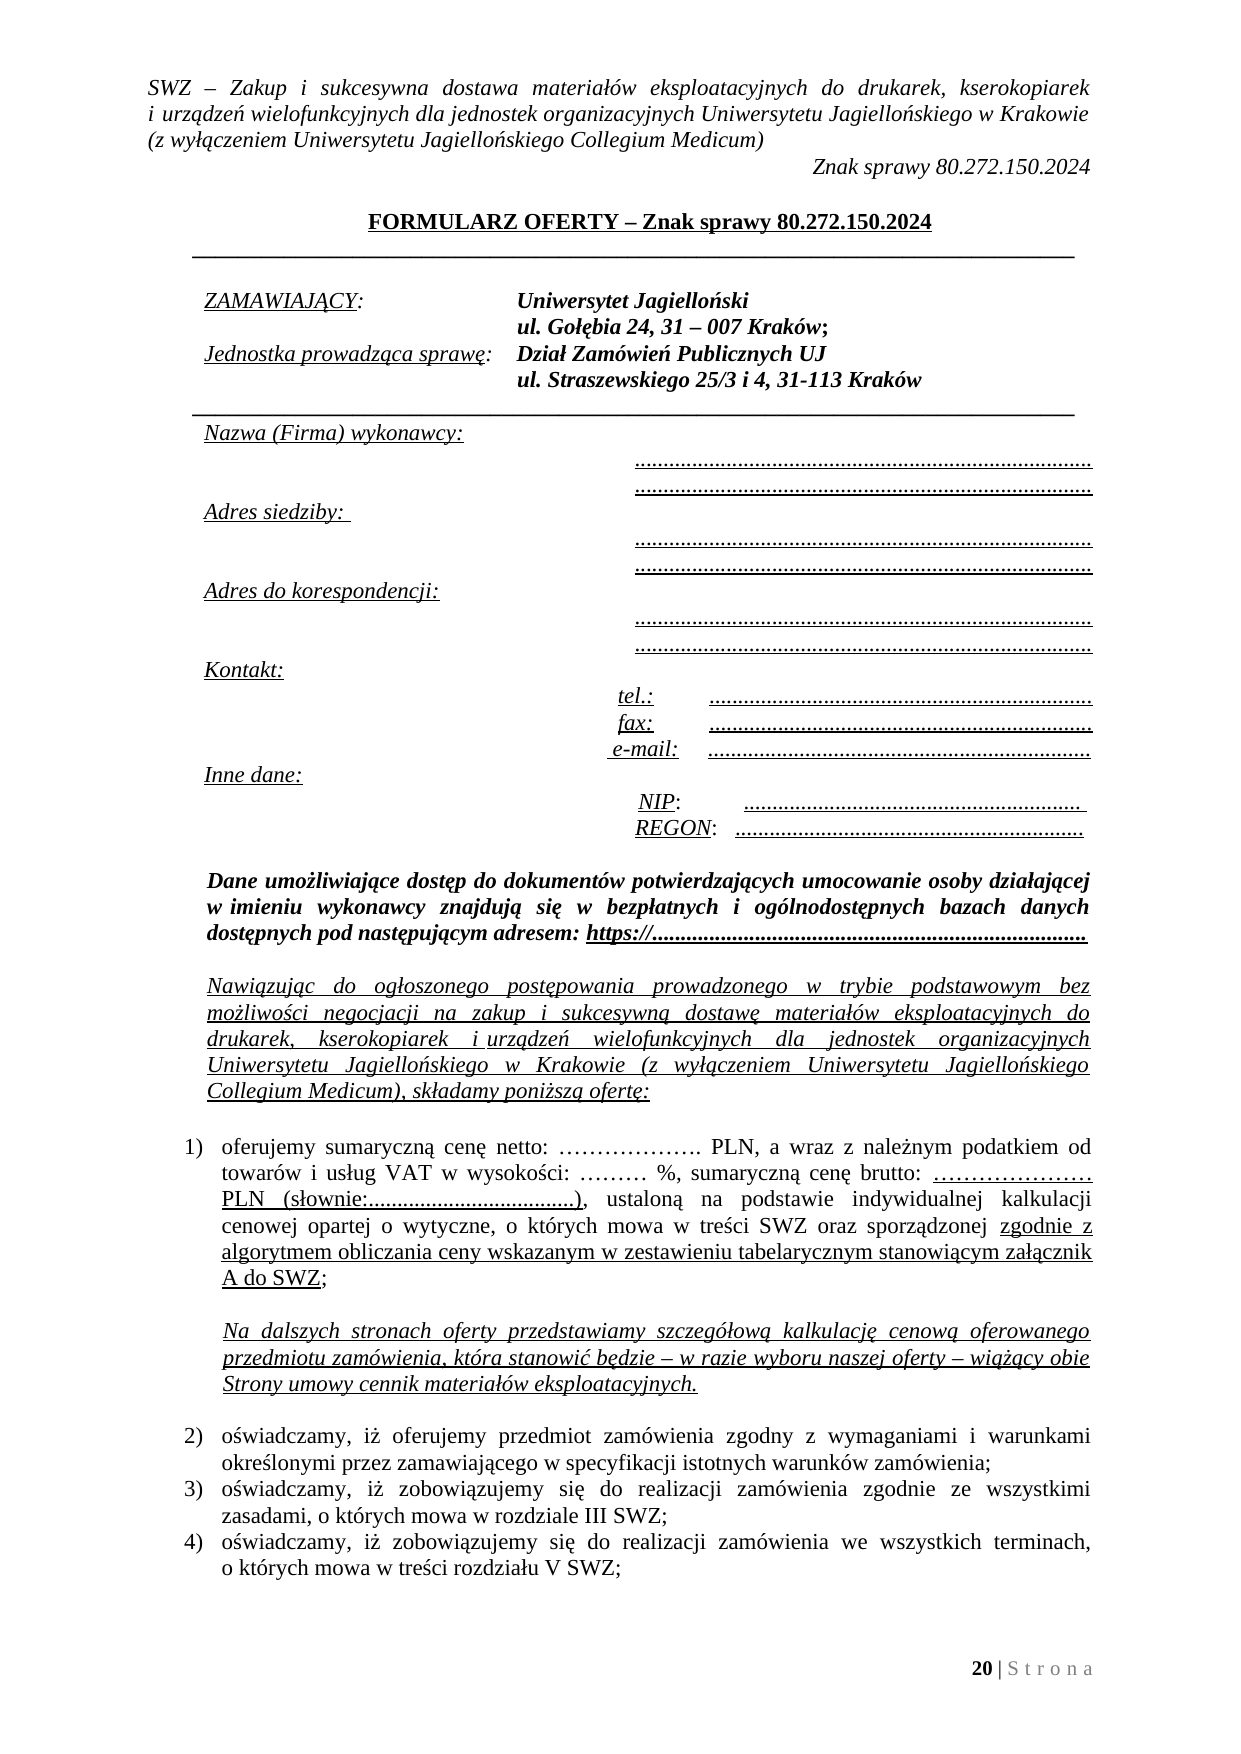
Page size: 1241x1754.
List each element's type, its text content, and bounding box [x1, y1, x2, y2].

list oświadczamy, iż zobowiązujemy się do realizacji zamówienia we wszystkich terminach, o których mowa w treści rozdziału V SWZ; [184, 1528, 1093, 1581]
text Inne dane: [204, 761, 1093, 788]
text Adres do korespondencji: [204, 577, 1093, 603]
list oferujemy sumaryczną cenę netto: ………………. PLN, a wraz z należnym podatkiem od towarów i usług VAT w wysokości: ……… %, sumaryczną cenę brutto: ………………… PLN (słownie:....................................), ustaloną na podstawie indywidualnej kalkulacji cenowej opartej o wytyczne, o których mowa w treści SWZ oraz sporządzonej zgodnie z algorytmem obliczania ceny wskazanym w zestawieniu tabelarycznym stanowiącym załącznik A do SWZ; [184, 1133, 1093, 1291]
list oświadczamy, iż zobowiązujemy się do realizacji zamówienia zgodnie ze wszystkimi zasadami, o których mowa w rozdziale III SWZ; [184, 1475, 1093, 1528]
text ZAMAWIAJĄCY: Uniwersytet Jagielloński [204, 287, 1093, 313]
text FORMULARZ OFERTY – Znak sprawy 80.272.150.2024 [207, 208, 1093, 234]
text ul. Gołębia 24, 31 – 007 Kraków; [517, 313, 1093, 340]
text Jednostka prowadząca sprawę: Dział Zamówień Publicznych UJ [204, 340, 1093, 366]
text ................................................................................ [204, 629, 1093, 656]
text Nawiązując do ogłoszonego postępowania prowadzonego w trybie podstawowym bez możliwości negocjacji na zakup i sukcesywną dostawę materiałów eksploatacyjnych do drukarek, kserokopiarek i urządzeń wielofunkcyjnych dla jednostek organizacyjnych Uniwersytetu Jagiellońskiego w Krakowie (z wyłączeniem Uniwersytetu Jagiellońskiego Collegium Medicum), składamy poniższą ofertę: [207, 972, 1093, 1104]
text ................................................................................ [204, 445, 1093, 471]
text REGON: ............................................................. [635, 814, 1093, 840]
text fax: ................................................................... [204, 709, 1093, 735]
text Dane umożliwiające dostęp do dokumentów potwierdzających umocowanie osoby działającej w imieniu wykonawcy znajdują się w bezpłatnych i ogólnodostępnych bazach danych dostępnych pod następującym adresem: https://............................................................................ [207, 867, 1093, 946]
text ................................................................................ [204, 524, 1093, 551]
text ul. Straszewskiego 25/3 i 4, 31-113 Kraków [517, 366, 1093, 392]
text _____________________________________________________________________________ [192, 392, 1093, 419]
text ................................................................................ [204, 603, 1093, 629]
text NIP: ........................................................... [635, 788, 1093, 814]
list oświadczamy, iż oferujemy przedmiot zamówienia zgodny z wymaganiami i warunkami określonymi przez zamawiającego w specyfikacji istotnych warunków zamówienia; [184, 1423, 1093, 1475]
text tel.: ................................................................... [204, 682, 1093, 709]
text Adres siedziby: [204, 498, 1093, 524]
text ................................................................................ [204, 471, 1093, 498]
text Nazwa (Firma) wykonawcy: [204, 419, 1093, 445]
text Kontakt: [204, 656, 1093, 682]
text Na dalszych stronach oferty przedstawiamy szczegółową kalkulację cenową oferowanego przedmiotu zamówienia, która stanowić będzie – w razie wyboru naszej oferty – wiążący obie Strony umowy cennik materiałów eksploatacyjnych. [223, 1317, 1093, 1396]
text ................................................................................ [204, 551, 1093, 577]
text _____________________________________________________________________________ [192, 234, 1093, 261]
text e-mail: ................................................................... [605, 735, 1093, 761]
